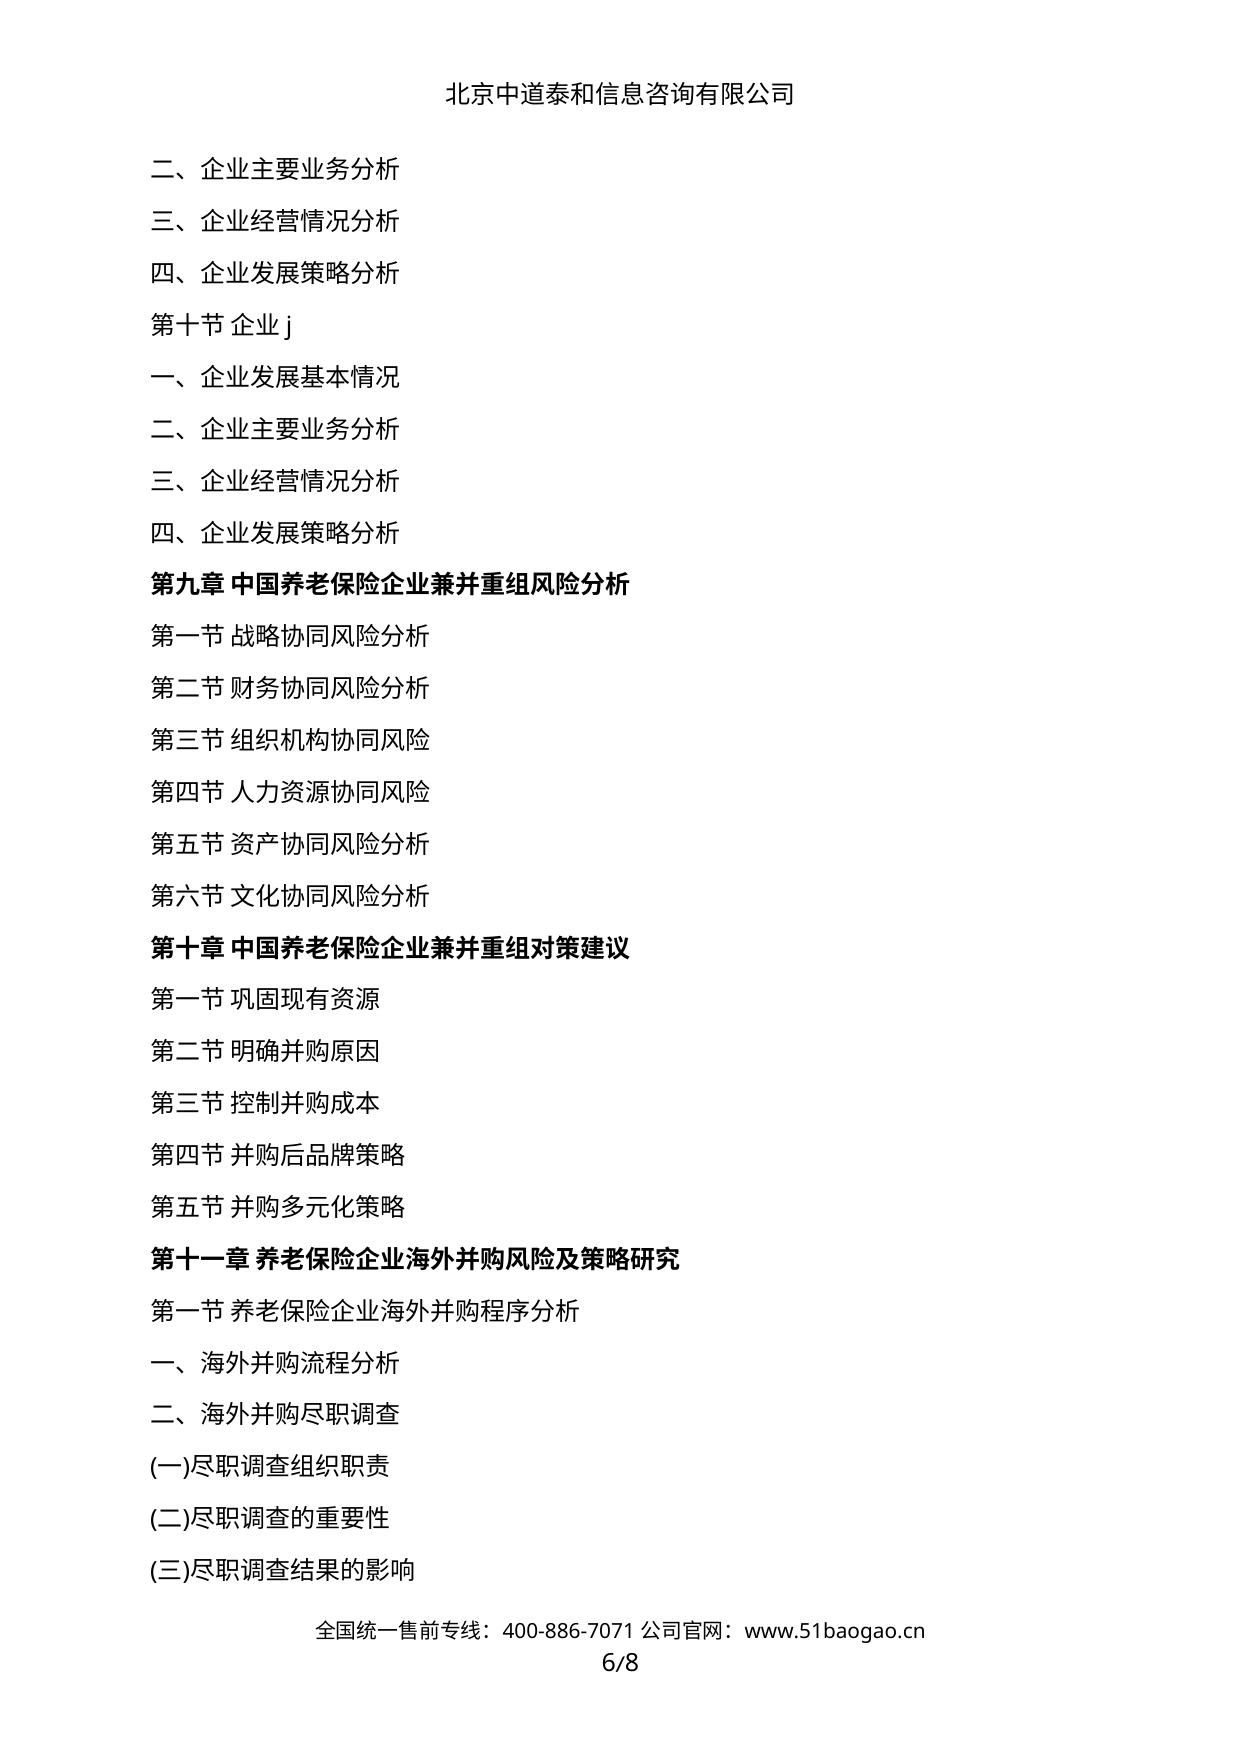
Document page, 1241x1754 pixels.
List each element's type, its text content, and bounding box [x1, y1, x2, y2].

text (二)尽职调查的重要性 [150, 1499, 1090, 1535]
text 一、企业发展基本情况 [150, 357, 1090, 394]
text 三、企业经营情况分析 [150, 461, 1090, 497]
text 四、企业发展策略分析 [150, 254, 1090, 290]
text 第一节 养老保险企业海外并购程序分析 [150, 1291, 1090, 1327]
text 四、企业发展策略分析 [150, 513, 1090, 549]
text 二、企业主要业务分析 [150, 150, 1090, 186]
text 第一节 巩固现有资源 [150, 980, 1090, 1016]
text 第三节 控制并购成本 [150, 1084, 1090, 1120]
text 第九章 中国养老保险企业兼并重组风险分析 [150, 565, 1090, 601]
text 第一节 战略协同风险分析 [150, 617, 1090, 653]
text 第三节 组织机构协同风险 [150, 721, 1090, 757]
text 二、企业主要业务分析 [150, 409, 1090, 446]
text (一)尽职调查组织职责 [150, 1447, 1090, 1483]
text 第五节 资产协同风险分析 [150, 824, 1090, 861]
text 第十节 企业j [150, 306, 1090, 342]
text 三、企业经营情况分析 [150, 202, 1090, 238]
text 一、海外并购流程分析 [150, 1343, 1090, 1379]
text 第四节 人力资源协同风险 [150, 772, 1090, 809]
text 第六节 文化协同风险分析 [150, 876, 1090, 912]
text (三)尽职调查结果的影响 [150, 1551, 1090, 1587]
text 第十章 中国养老保险企业兼并重组对策建议 [150, 928, 1090, 964]
text 第二节 财务协同风险分析 [150, 669, 1090, 705]
text 第二节 明确并购原因 [150, 1032, 1090, 1068]
text 第五节 并购多元化策略 [150, 1187, 1090, 1224]
text 第四节 并购后品牌策略 [150, 1136, 1090, 1172]
text 第十一章 养老保险企业海外并购风险及策略研究 [150, 1239, 1090, 1276]
text 二、海外并购尽职调查 [150, 1395, 1090, 1431]
